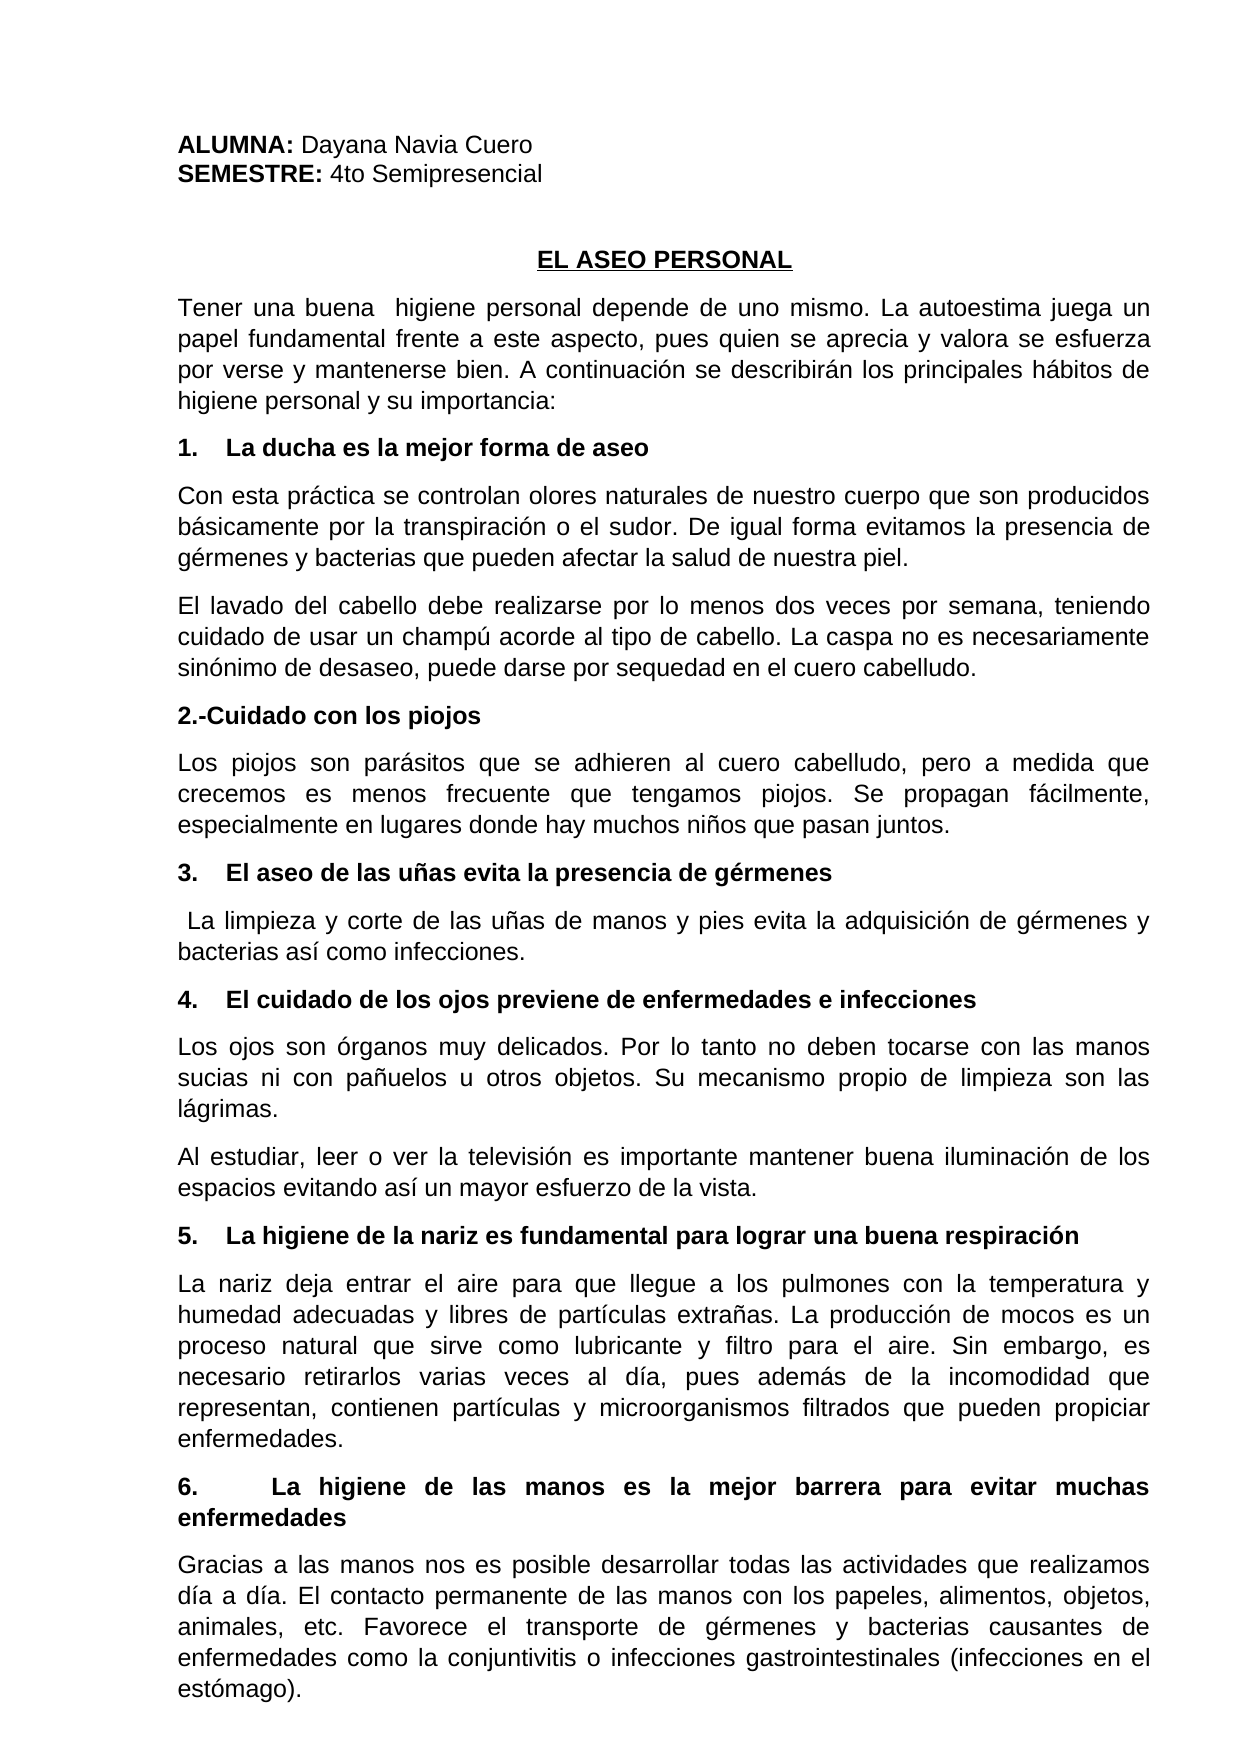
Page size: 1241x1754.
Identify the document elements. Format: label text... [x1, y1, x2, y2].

text Gracias a las manos nos es posible desarrollar todas las actividades que realizamos día a día. El contacto permanente de las manos con los papeles, alimentos, objetos, animales, etc. Favorece el transporte de gérmenes y bacterias causantes de enfermedades como la conjuntivitis o infecciones gastrointestinales (infecciones en el estómago). [177, 1550, 1152, 1703]
text 1. La ducha es la mejor forma de aseo [177, 433, 1152, 462]
text Tener una buena higiene personal depende de uno mismo. La autoestima juega un papel fundamental frente a este aspecto, pues quien se aprecia y valora se esfuerza por verse y mantenerse bien. A continuación se describirán los principales hábitos de higiene personal y su importancia: [177, 292, 1152, 414]
text 3. El aseo de las uñas evita la presencia de gérmenes [177, 858, 1152, 887]
text La nariz deja entrar el aire para que llegue a los pulmones con la temperatura y humedad adecuadas y libres de partículas extrañas. La producción de mocos es un proceso natural que sirve como lubricante y filtro para el aire. Sin embargo, es necesario retirarlos varias veces al día, pues además de la incomodidad que representan, contienen partículas y microorganismos filtrados que pueden propiciar enfermedades. [177, 1268, 1152, 1452]
text Los ojos son órganos muy delicados. Por lo tanto no deben tocarse con las manos sucias ni con pañuelos u otros objetos. Su mecanismo propio de limpieza son las lágrimas. [177, 1032, 1152, 1123]
text 6. La higiene de las manos es la mejor barrera para evitar muchas enfermedades [177, 1471, 1152, 1531]
text La limpieza y corte de las uñas de manos y pies evita la adquisición de gérmenes y bacterias así como infecciones. [177, 906, 1152, 966]
text Los piojos son parásitos que se adhieren al cuero cabelludo, pero a medida que crecemos es menos frecuente que tengamos piojos. Se propagan fácilmente, especialmente en lugares donde hay muchos niños que pasan juntos. [177, 748, 1152, 839]
text 2.-Cuidado con los piojos [177, 701, 1152, 729]
text ALUMNA: Dayana Navia Cuero [177, 130, 1152, 158]
text El lavado del cabello debe realizarse por lo menos dos veces por semana, teniendo cuidado de usar un champú acorde al tipo de cabello. La caspa no es necesariamente sinónimo de desaseo, puede darse por sequedad en el cuero cabelludo. [177, 591, 1152, 682]
text EL ASEO PERSONAL [177, 245, 1152, 273]
text 4. El cuidado de los ojos previene de enfermedades e infecciones [177, 984, 1152, 1013]
text SEMESTRE: 4to Semipresencial [177, 158, 1152, 187]
text Con esta práctica se controlan olores naturales de nuestro cuerpo que son producidos básicamente por la transpiración o el sudor. De igual forma evitamos la presencia de gérmenes y bacterias que pueden afectar la salud de nuestra piel. [177, 481, 1152, 572]
text 5. La higiene de la nariz es fundamental para lograr una buena respiración [177, 1221, 1152, 1249]
text Al estudiar, leer o ver la televisión es importante mantener buena iluminación de los espacios evitando así un mayor esfuerzo de la vista. [177, 1142, 1152, 1202]
